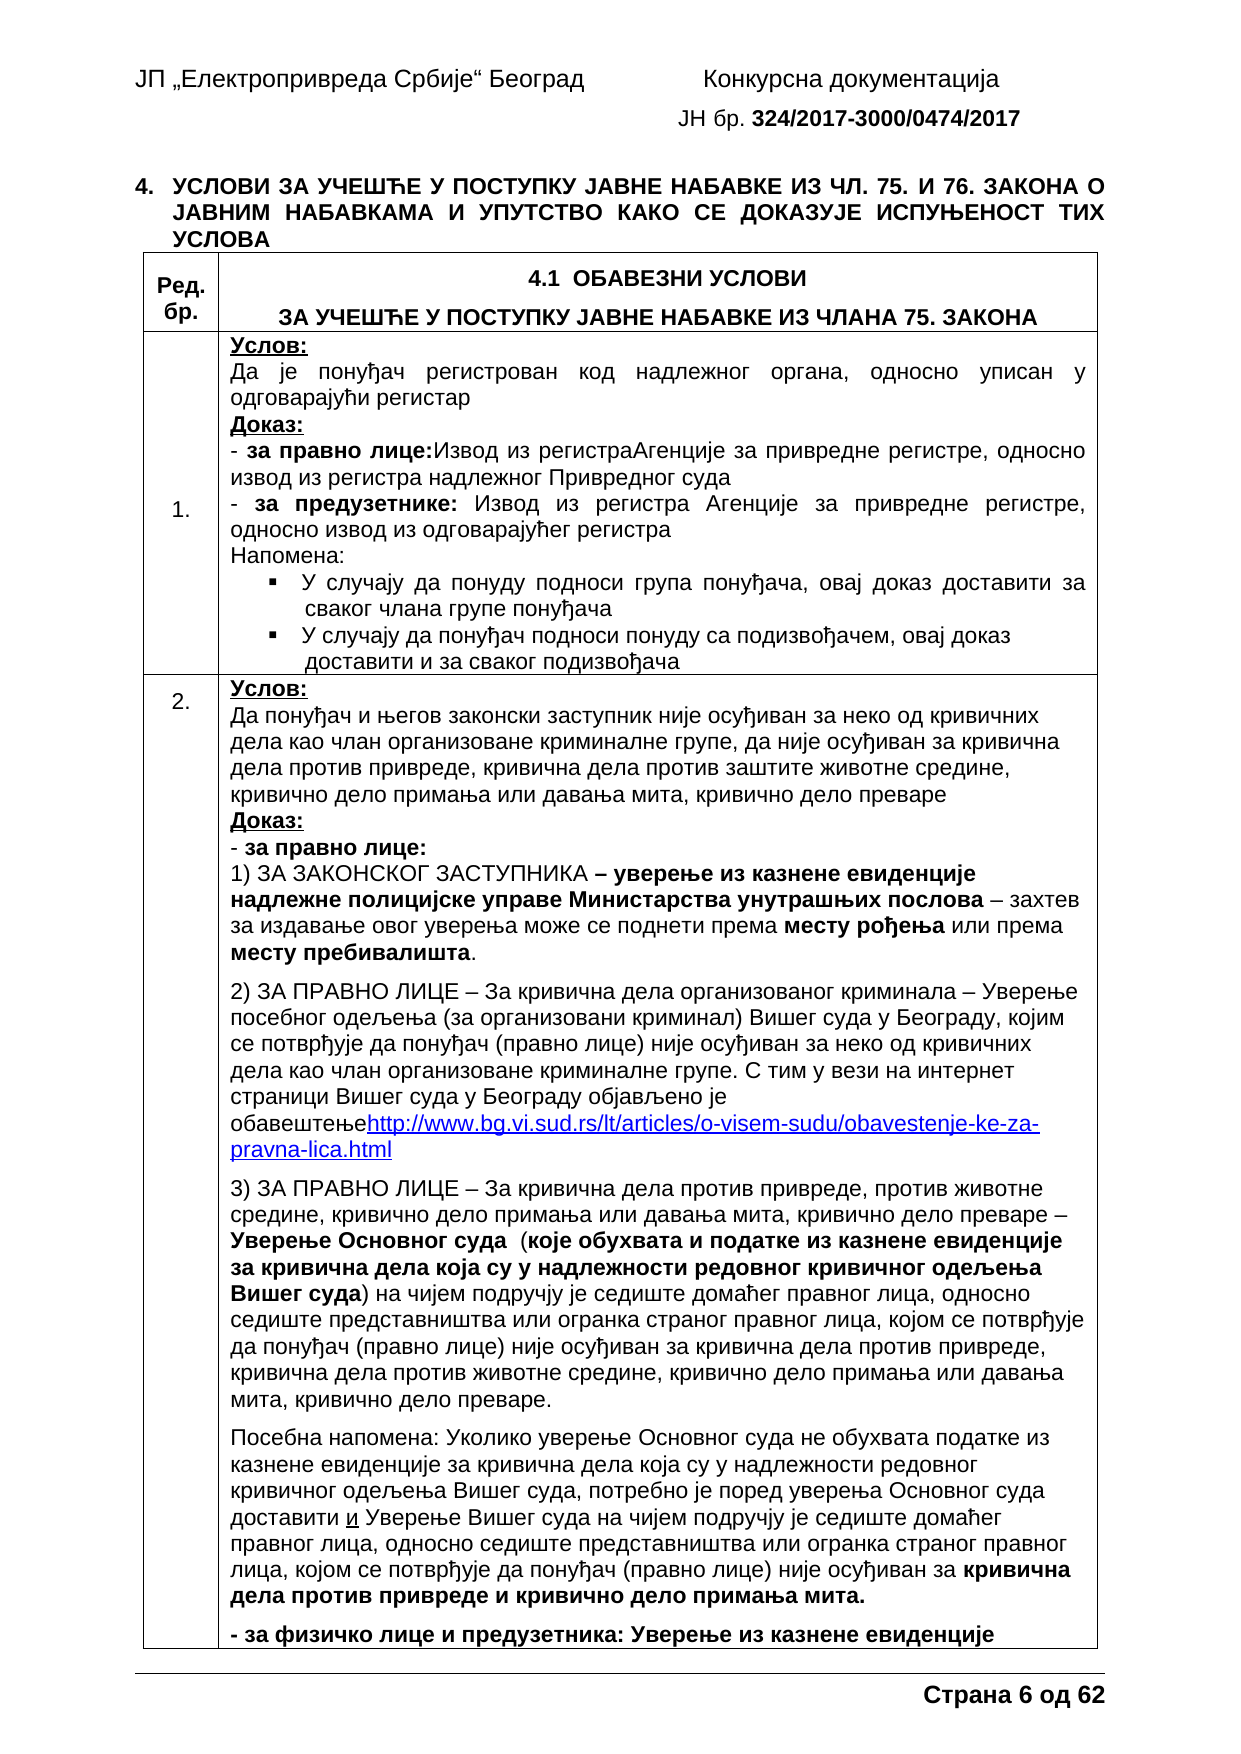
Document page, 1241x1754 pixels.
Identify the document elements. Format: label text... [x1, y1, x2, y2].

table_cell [219, 675, 1097, 1648]
table_cell 1. [144, 332, 218, 674]
table_cell 2. [144, 675, 218, 1648]
table_header Ред. бр. [144, 253, 218, 331]
table_header 4.1 ОБАВЕЗНИ УСЛОВИ ЗА УЧЕШЋЕ У ПОСТУПКУ ЈАВНЕ НАБАВКЕ ИЗ ЧЛАНА 75. ЗАКОНА [219, 253, 1097, 331]
subtitle УСЛОВИ ЗА УЧЕШЋЕ У ПОСТУПКУ ЈАВНЕ НАБАВКЕ ИЗ ЧЛ. 75. И 76. ЗАКОНА О ЈАВНИМ НАБАВКАМА И УПУТСТВО КАКО СЕ ДОКАЗУЈЕ ИСПУЊЕНОСТ ТИХ УСЛОВА [135, 173, 1105, 252]
table_cell Услов: Да је понуђач регистрован код надлежног органа, односно уписан у одговарајући регистар Доказ: - за правно лице:Извод из регистраАгенције за привредне регистре, односно извод из регистра надлежног Привредног суда - за предузетнике: Извод из регистра Агенције за привредне регистре, односно извод из одговарајућег регистра Напомена: У случају да понуду подноси група понуђача, овај доказ доставити за сваког члана групе понуђача У случају да понуђач подноси понуду са подизвођачем, овај доказ доставити и за сваког подизвођача [219, 332, 1097, 674]
